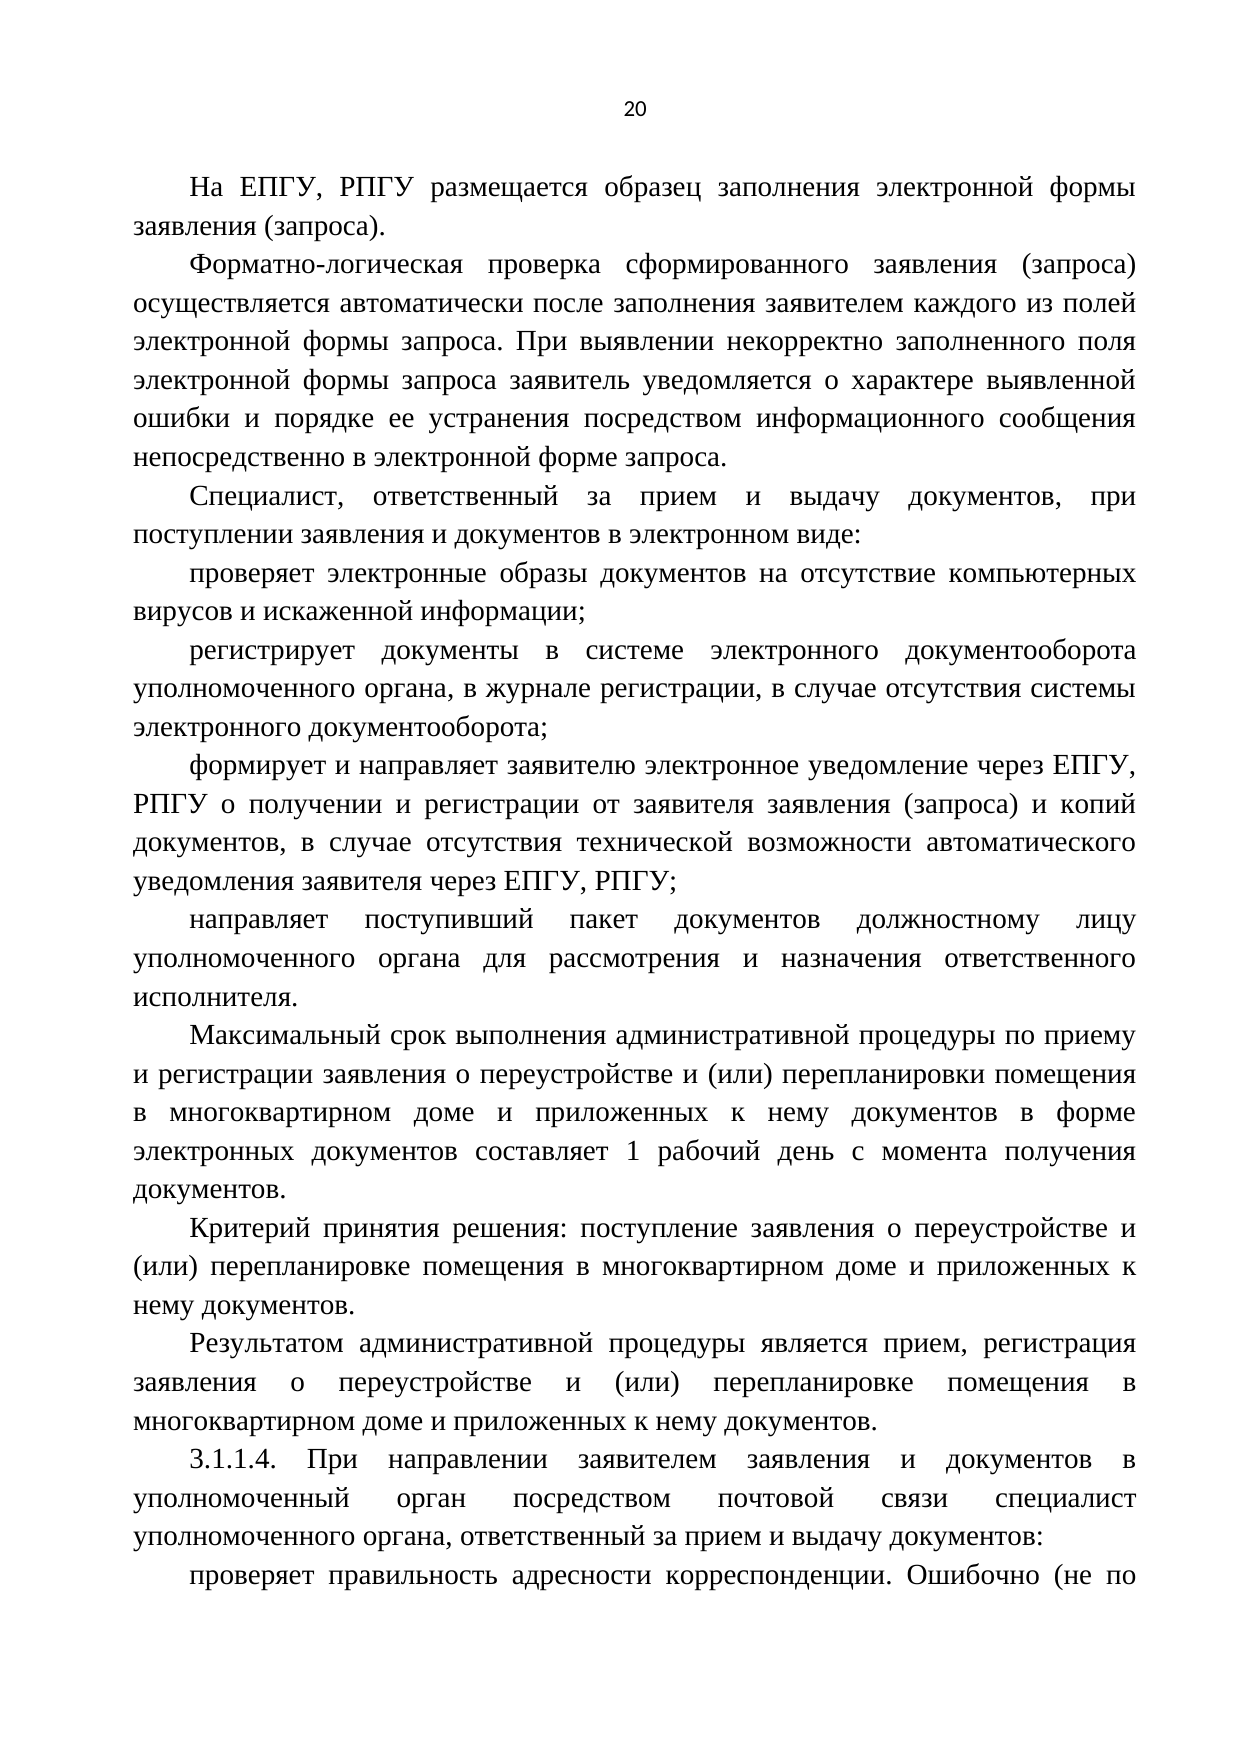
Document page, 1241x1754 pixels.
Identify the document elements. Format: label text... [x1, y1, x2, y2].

text Специалист, ответственный за прием и выдачу документов, при поступлении заявления и документов в электронном виде: [133, 478, 1137, 550]
text Критерий принятия решения: поступление заявления о переустройстве и (или) перепланировке помещения в многоквартирном доме и приложенных к нему документов. [133, 1210, 1137, 1321]
text 3.1.1.4. При направлении заявителем заявления и документов в уполномоченный орган посредством почтовой связи специалист уполномоченного органа, ответственный за прием и выдачу документов: [133, 1441, 1137, 1552]
text Результатом административной процедуры является прием, регистрация заявления о переустройстве и (или) перепланировке помещения в многоквартирном доме и приложенных к нему документов. [133, 1326, 1137, 1436]
text формирует и направляет заявителю электронное уведомление через ЕПГУ, РПГУ о получении и регистрации от заявителя заявления (запроса) и копий документов, в случае отсутствия технической возможности автоматического уведомления заявителя через ЕПГУ, РПГУ; [133, 747, 1137, 897]
text Максимальный срок выполнения административной процедуры по приему и регистрации заявления о переустройстве и (или) перепланировки помещения в многоквартирном доме и приложенных к нему документов в форме электронных документов составляет 1 рабочий день с момента получения документов. [133, 1017, 1137, 1205]
text Форматно-логическая проверка сформированного заявления (запроса) осуществляется автоматически после заполнения заявителем каждого из полей электронной формы запроса. При выявлении некорректно заполненного поля электронной формы запроса заявитель уведомляется о характере выявленной ошибки и порядке ее устранения посредством информационного сообщения непосредственно в электронной форме запроса. [133, 246, 1137, 473]
text направляет поступивший пакет документов должностному лицу уполномоченного органа для рассмотрения и назначения ответственного исполнителя. [133, 902, 1137, 1012]
text проверяет электронные образы документов на отсутствие компьютерных вирусов и искаженной информации; [133, 555, 1137, 627]
text На ЕПГУ, РПГУ размещается образец заполнения электронной формы заявления (запроса). [133, 169, 1137, 241]
text регистрирует документы в системе электронного документооборота уполномоченного органа, в журнале регистрации, в случае отсутствия системы электронного документооборота; [133, 632, 1137, 742]
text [133, 1557, 1137, 1590]
